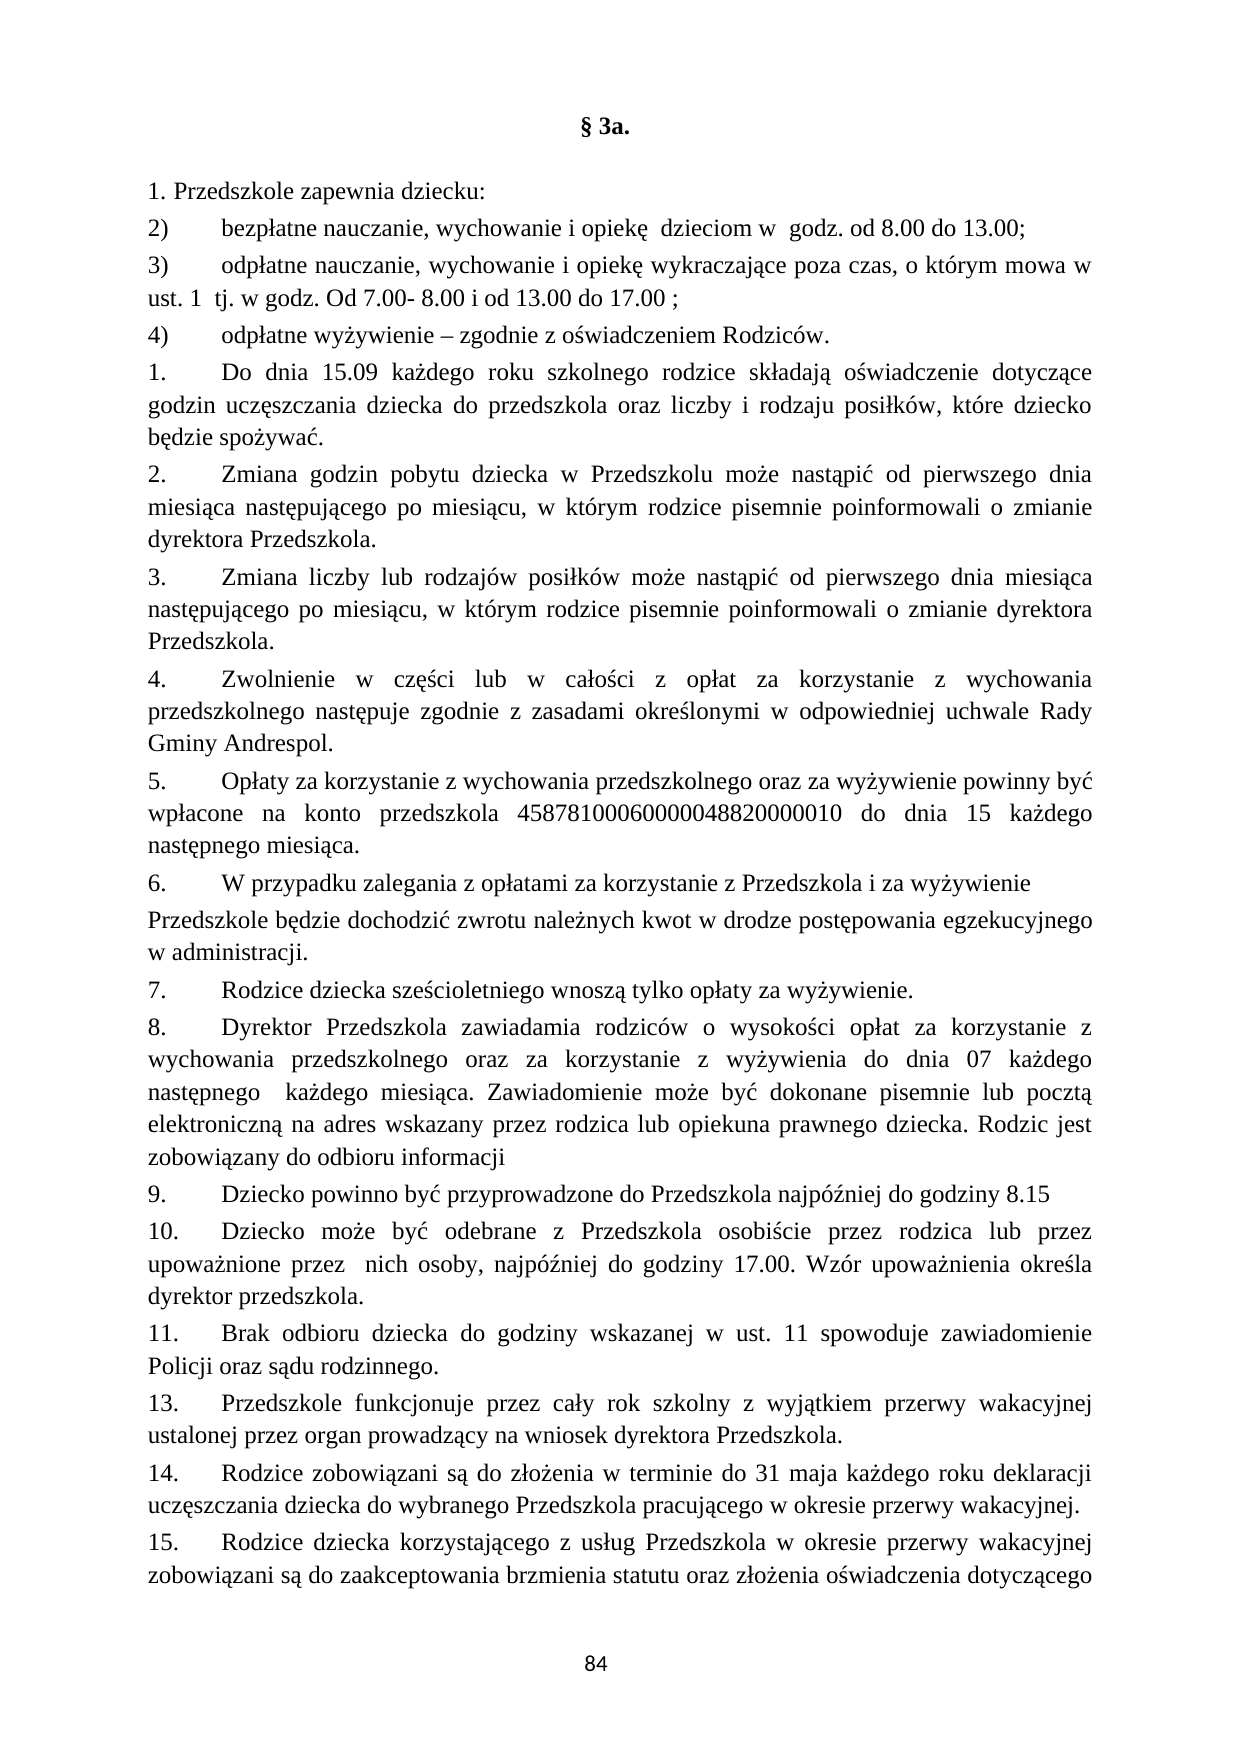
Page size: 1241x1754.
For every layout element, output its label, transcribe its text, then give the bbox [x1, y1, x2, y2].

list Dziecko powinno być przyprowadzone do Przedszkola najpóźniej do godziny 8.15 [148, 1179, 1093, 1208]
list Brak odbioru dziecka do godziny wskazanej w ust. 11 spowoduje zawiadomienie Policji oraz sądu rodzinnego. [148, 1318, 1093, 1379]
list Zmiana liczby lub rodzajów posiłków może nastąpić od pierwszego dnia miesiąca następującego po miesiącu, w którym rodzice pisemnie poinformowali o zmianie dyrektora Przedszkola. [148, 562, 1093, 655]
list W przypadku zalegania z opłatami za korzystanie z Przedszkola i za wyżywienie [148, 868, 1093, 897]
list Opłaty za korzystanie z wychowania przedszkolnego oraz za wyżywienie powinny być wpłacone na konto przedszkola 45878100060000048820000010 do dnia 15 każdego następnego miesiąca. [148, 766, 1093, 859]
list Zmiana godzin pobytu dziecka w Przedszkolu może nastąpić od pierwszego dnia miesiąca następującego po miesiącu, w którym rodzice pisemnie poinformowali o zmianie dyrektora Przedszkola. [148, 459, 1093, 553]
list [148, 1527, 1093, 1588]
list Do dnia 15.09 każdego roku szkolnego rodzice składają oświadczenie dotyczące godzin uczęszczania dziecka do przedszkola oraz liczby i rodzaju posiłków, które dziecko będzie spożywać. [148, 357, 1093, 451]
list Rodzice zobowiązani są do złożenia w terminie do 31 maja każdego roku deklaracji uczęszczania dziecka do wybranego Przedszkola pracującego w okresie przerwy wakacyjnej. [148, 1458, 1093, 1519]
list Dziecko może być odebrane z Przedszkola osobiście przez rodzica lub przez upoważnione przez nich osoby, najpóźniej do godziny 17.00. Wzór upoważnienia określa dyrektor przedszkola. [148, 1216, 1093, 1310]
list bezpłatne nauczanie, wychowanie i opiekę dzieciom w godz. od 8.00 do 13.00; [148, 213, 1093, 242]
list odpłatne nauczanie, wychowanie i opiekę wykraczające poza czas, o którym mowa w ust. 1 tj. w godz. Od 7.00- 8.00 i od 13.00 do 17.00 ; [148, 250, 1093, 312]
list Przedszkole funkcjonuje przez cały rok szkolny z wyjątkiem przerwy wakacyjnej ustalonej przez organ prowadzący na wniosek dyrektora Przedszkola. [148, 1388, 1093, 1449]
list Rodzice dziecka sześcioletniego wnoszą tylko opłaty za wyżywienie. [148, 975, 1093, 1003]
list Dyrektor Przedszkola zawiadamia rodziców o wysokości opłat za korzystanie z wychowania przedszkolnego oraz za korzystanie z wyżywienia do dnia 07 każdego następnego każdego miesiąca. Zawiadomienie może być dokonane pisemnie lub pocztą elektroniczną na adres wskazany przez rodzica lub opiekuna prawnego dziecka. Rodzic jest zobowiązany do odbioru informacji [148, 1012, 1093, 1170]
text § 3a. [147, 111, 1062, 140]
text Przedszkole będzie dochodzić zwrotu należnych kwot w drodze postępowania egzekucyjnego w administracji. [147, 905, 1093, 966]
list Zwolnienie w części lub w całości z opłat za korzystanie z wychowania przedszkolnego następuje zgodnie z zasadami określonymi w odpowiedniej uchwale Rady Gminy Andrespol. [148, 664, 1093, 757]
list odpłatne wyżywienie – zgodnie z oświadczeniem Rodziców. [148, 320, 1093, 349]
text 1. Przedszkole zapewnia dziecku: [147, 176, 1093, 204]
